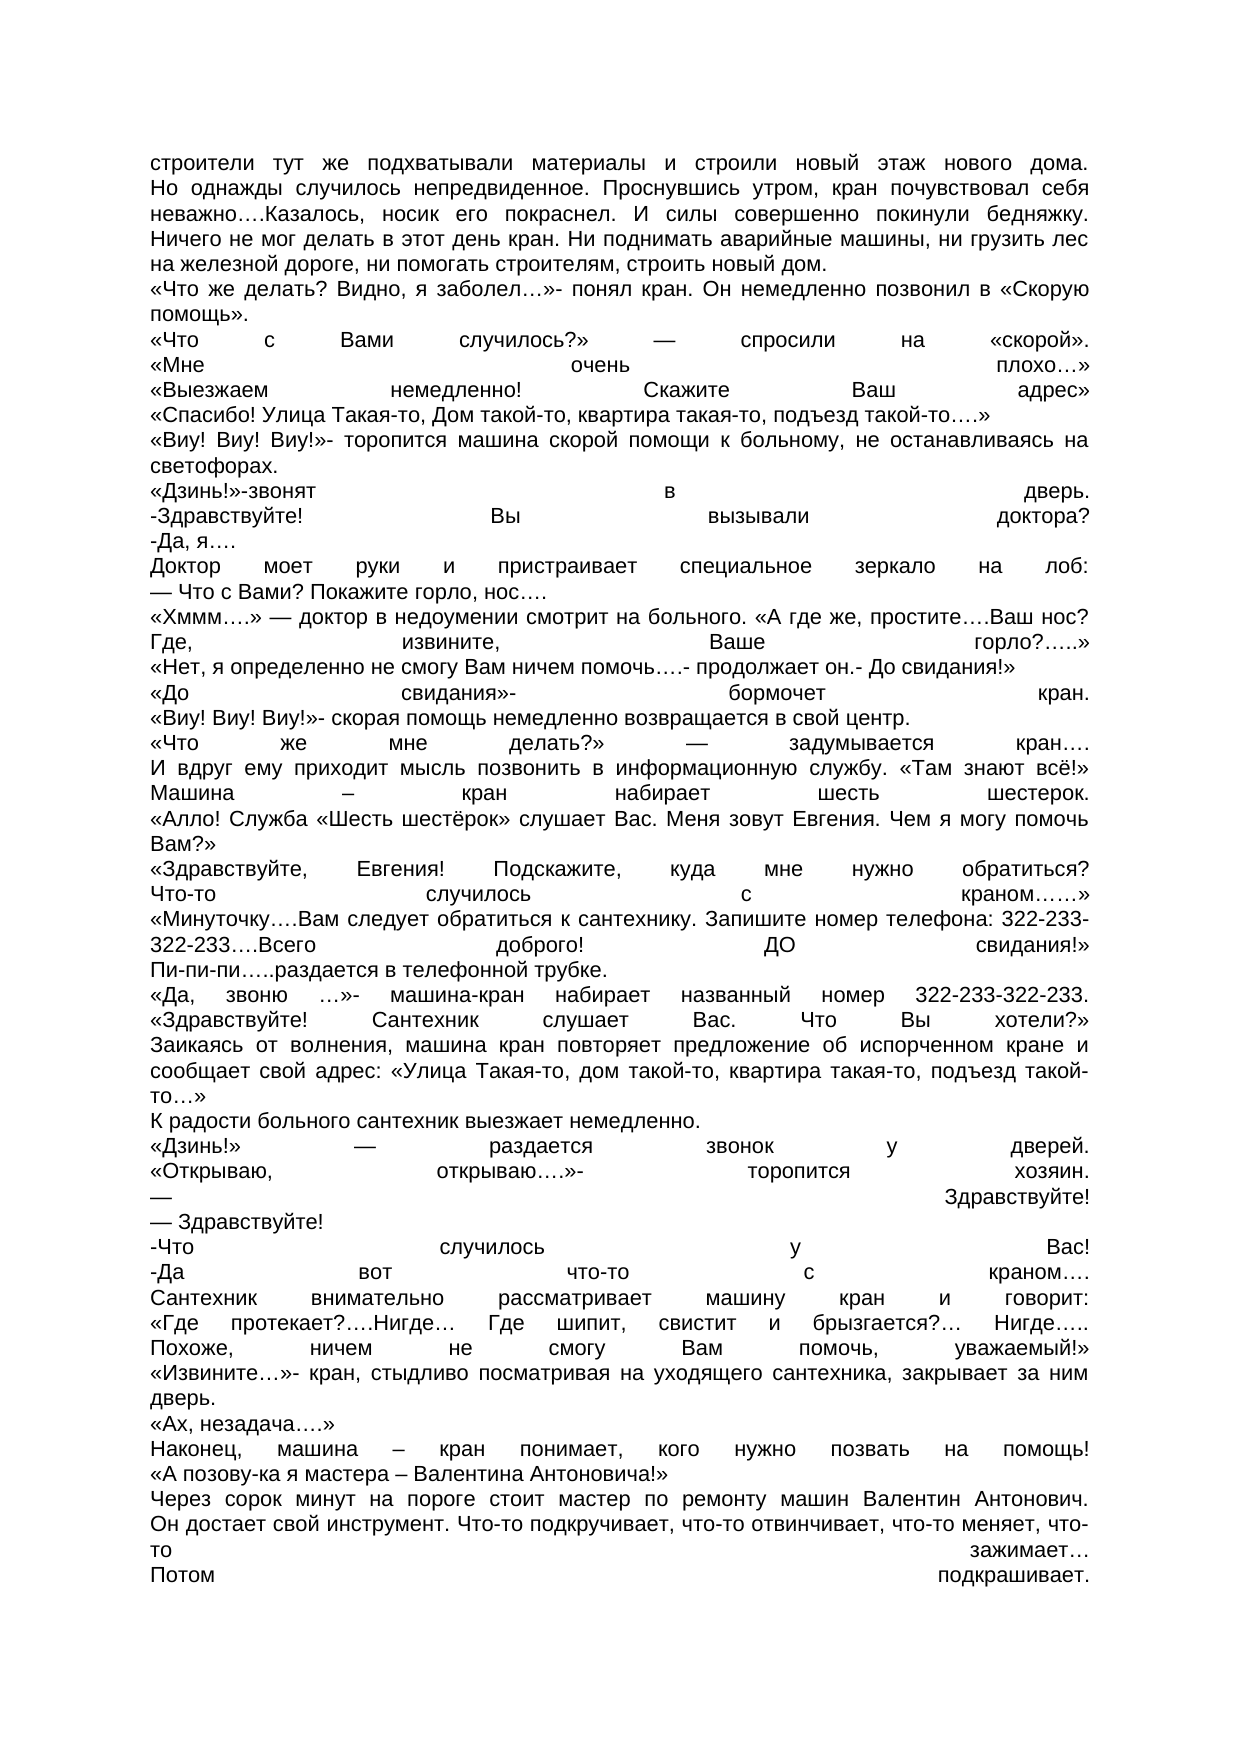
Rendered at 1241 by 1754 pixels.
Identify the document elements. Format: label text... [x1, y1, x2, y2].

text «Что же мне делать?» — задумывается кран….И вдруг ему приходит мысль позвонить в информационную службу. «Там знают всё!»Машина – кран набирает шесть шестерок.«Алло! Служба «Шесть шестёрок» слушает Вас. Меня зовут Евгения. Чем я могу помочь Вам?»«Здравствуйте, Евгения! Подскажите, куда мне нужно обратиться?Что-то случилось с краном……»«Минуточку….Вам следует обратиться к сантехнику. Запишите номер телефона: 322-233-322-233….Всего доброго! ДО свидания!»Пи-пи-пи…..раздается в телефонной трубке. [150, 730, 1090, 982]
text «Хммм….» — доктор в недоумении смотрит на больного. «А где же, простите….Ваш нос? Где, извините, Ваше горло?…..»«Нет, я определенно не смогу Вам ничем помочь….- продолжает он.- До свидания!» [150, 604, 1090, 679]
text «Виу! Виу! Виу!»- торопится машина скорой помощи к больному, не останавливаясь на светофорах.«Дзинь!»-звонят в дверь.-Здравствуйте! Вы вызывали доктора?-Да, я…. [150, 427, 1090, 553]
text «До свидания»- бормочет кран.«Виу! Виу! Виу!»- скорая помощь немедленно возвращается в свой центр. [150, 679, 1090, 730]
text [150, 150, 1090, 276]
text «Дзинь!» — раздается звонок у дверей.«Открываю, открываю….»- торопится хозяин.— Здравствуйте!— Здравствуйте! [150, 1133, 1090, 1234]
text «Ах, незадача….» [150, 1410, 1090, 1436]
text К радости больного сантехник выезжает немедленно. [150, 1108, 1090, 1133]
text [150, 1486, 1090, 1587]
text «Да, звоню …»- машина-кран набирает названный номер 322-233-322-233.«Здравствуйте! Сантехник слушает Вас. Что Вы хотели?»Заикаясь от волнения, машина кран повторяет предложение об испорченном кране и сообщает свой адрес: «Улица Такая-то, дом такой-то, квартира такая-то, подъезд такой-то…» [150, 982, 1090, 1108]
text Наконец, машина – кран понимает, кого нужно позвать на помощь!«А позову-ка я мастера – Валентина Антоновича!» [150, 1436, 1090, 1486]
text Доктор моет руки и пристраивает специальное зеркало на лоб:— Что с Вами? Покажите горло, нос…. [150, 553, 1090, 604]
text «Что же делать? Видно, я заболел…»- понял кран. Он немедленно позвонил в «Скорую помощь».«Что с Вами случилось?» — спросили на «скорой».«Мне очень плохо…»«Выезжаем немедленно! Скажите Ваш адрес»«Спасибо! Улица Такая-то, Дом такой-то, квартира такая-то, подъезд такой-то….» [150, 276, 1090, 427]
text -Что случилось у Вас!-Да вот что-то с краном….Сантехник внимательно рассматривает машину кран и говорит:«Где протекает?….Нигде… Где шипит, свистит и брызгается?… Нигде…..Похоже, ничем не смогу Вам помочь, уважаемый!»«Извините…»- кран, стыдливо посматривая на уходящего сантехника, закрывает за ним дверь. [150, 1234, 1090, 1410]
